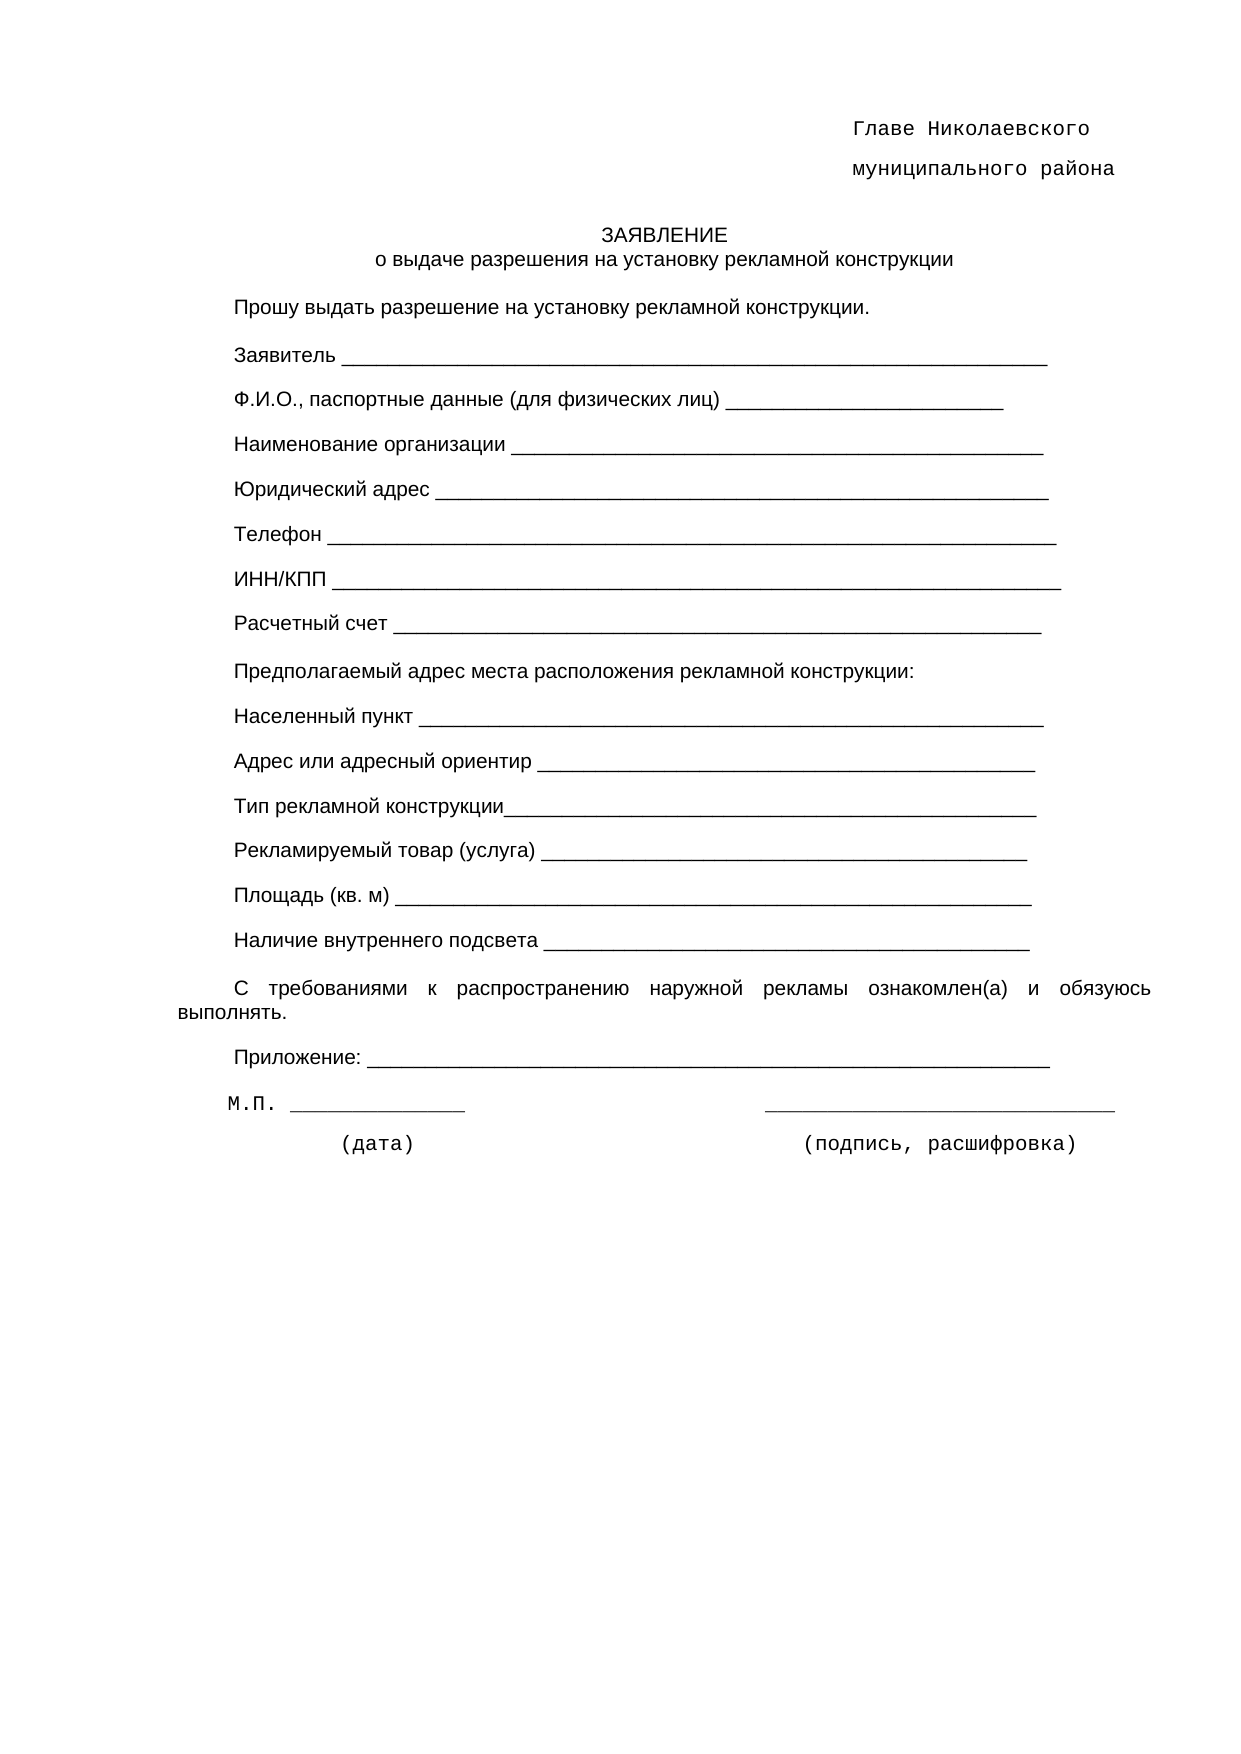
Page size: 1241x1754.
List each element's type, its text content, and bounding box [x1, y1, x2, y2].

text Наименование организации ______________________________________________ [177, 432, 1152, 456]
text Приложение: ___________________________________________________________ [177, 1044, 1152, 1068]
text Тип рекламной конструкции______________________________________________ [177, 793, 1152, 817]
text Юридический адрес _____________________________________________________ [177, 477, 1152, 501]
text Заявитель _____________________________________________________________ [177, 342, 1152, 366]
text Ф.И.О., паспортные данные (для физических лиц) ________________________ [177, 387, 1152, 411]
text муниципального района [177, 158, 1152, 182]
text Главе Николаевского [177, 118, 1152, 142]
text о выдаче разрешения на установку рекламной конструкции [177, 247, 1152, 271]
text Населенный пункт ______________________________________________________ [177, 704, 1152, 728]
text (дата) (подпись, расшифровка) [177, 1133, 1152, 1156]
text Площадь (кв. м) _______________________________________________________ [177, 883, 1152, 907]
text Предполагаемый адрес места расположения рекламной конструкции: [177, 659, 1152, 683]
text Наличие внутреннего подсвета __________________________________________ [177, 928, 1152, 952]
text ИНН/КПП _______________________________________________________________ [177, 566, 1152, 590]
text ЗАЯВЛЕНИЕ [177, 223, 1152, 247]
text Адрес или адресный ориентир ___________________________________________ [177, 749, 1152, 773]
text С требованиями к распространению наружной рекламы ознакомлен(а) и обязуюсь выполнять. [177, 976, 1152, 1024]
text Рекламируемый товар (услуга) __________________________________________ [177, 838, 1152, 862]
text Расчетный счет ________________________________________________________ [177, 611, 1152, 635]
text Телефон _______________________________________________________________ [177, 522, 1152, 546]
text М.П. ______________ ____________________________ [177, 1092, 1152, 1116]
text Прошу выдать разрешение на установку рекламной конструкции. [177, 294, 1152, 318]
